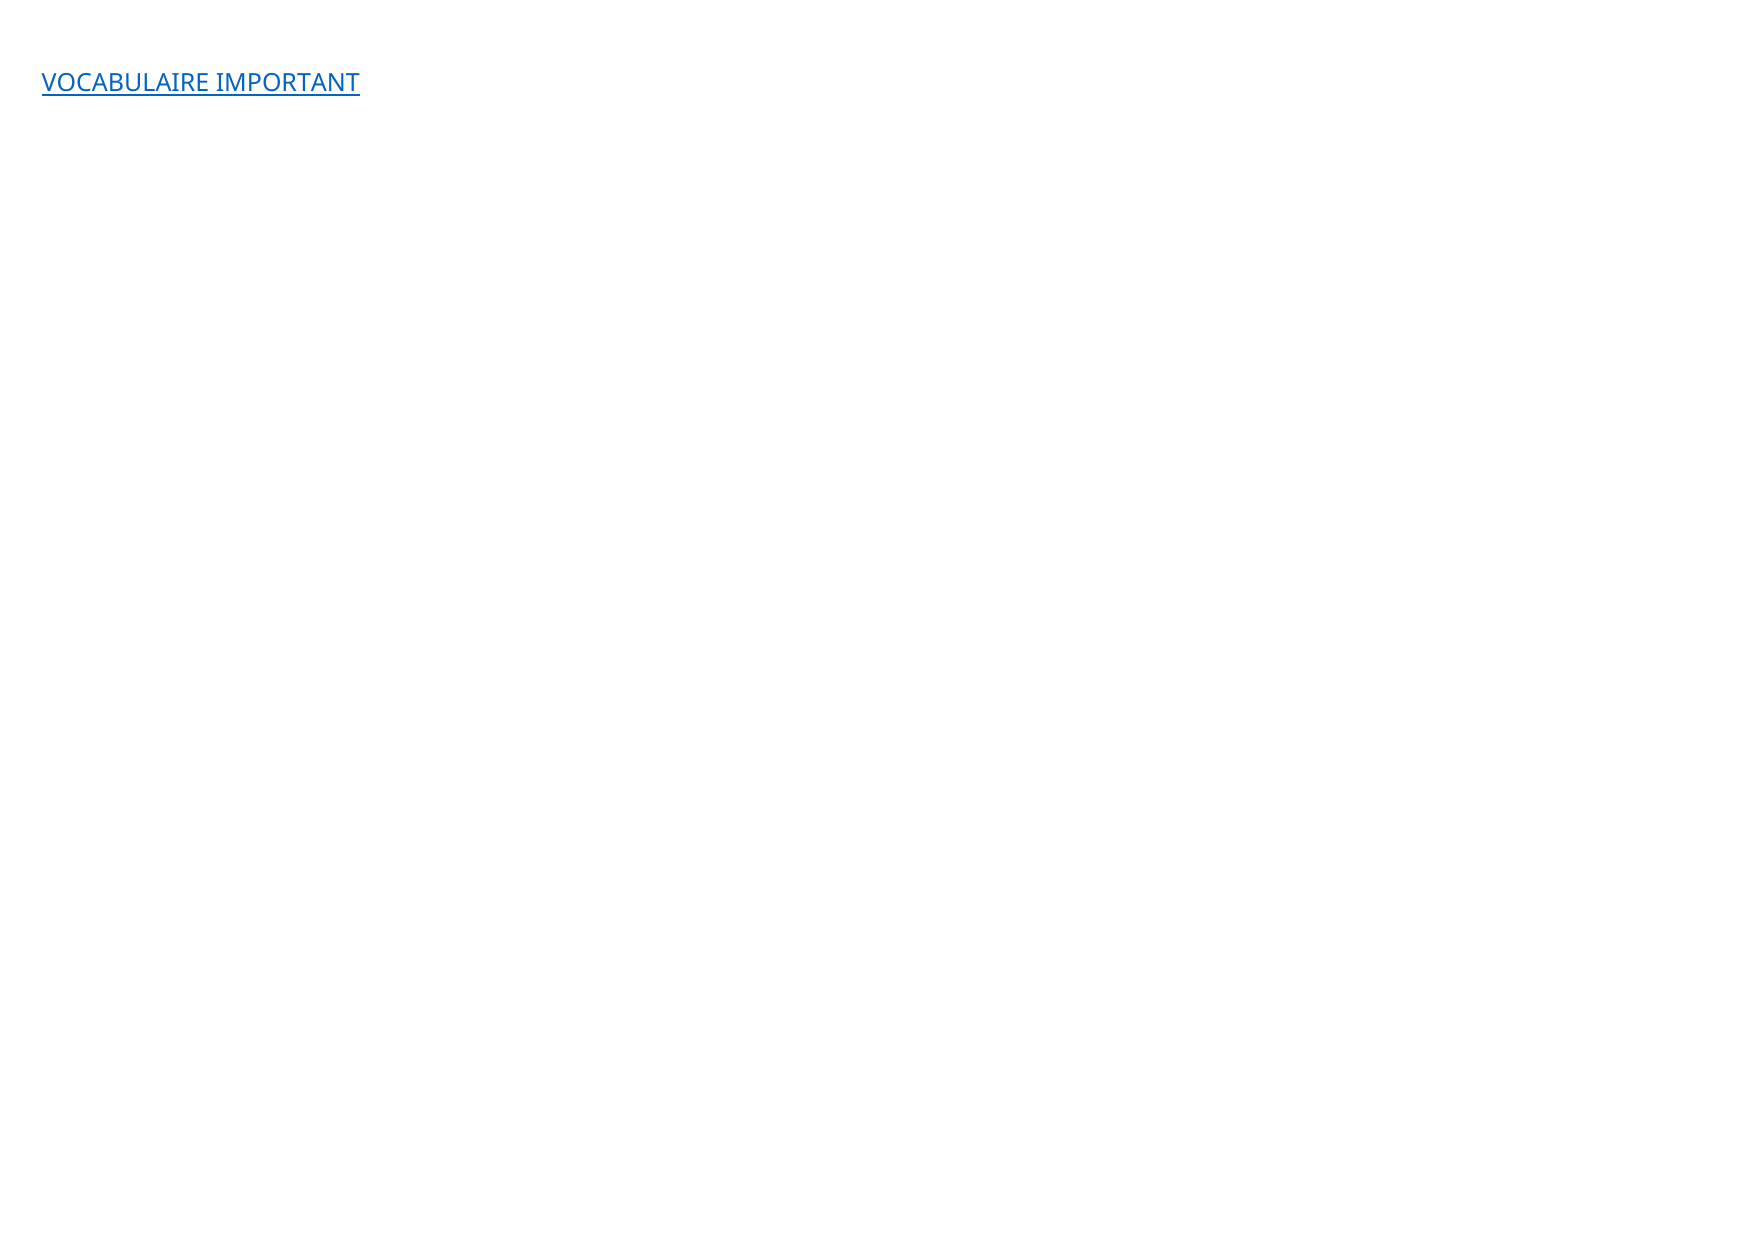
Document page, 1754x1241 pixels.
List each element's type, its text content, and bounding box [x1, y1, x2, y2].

text VOCABULAIRE IMPORTANT [41, 65, 862, 99]
